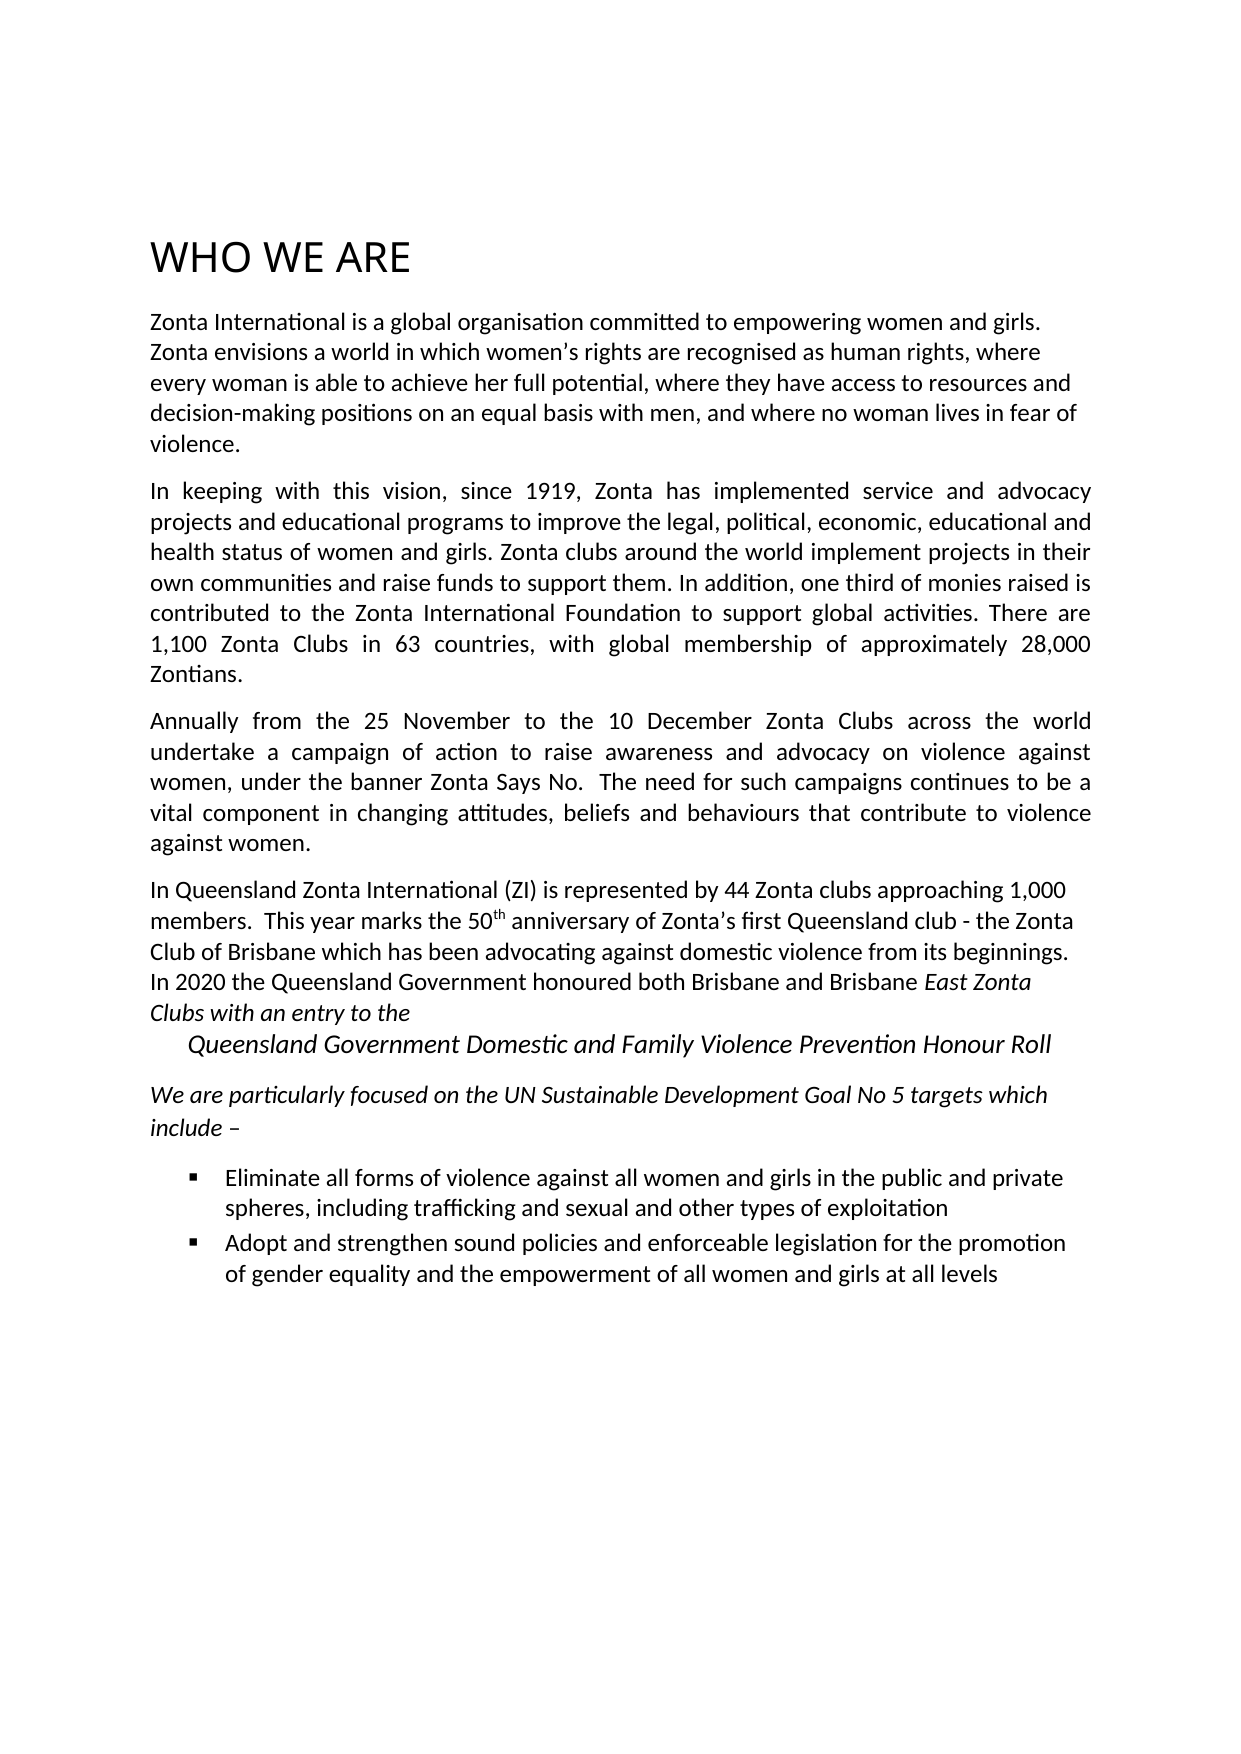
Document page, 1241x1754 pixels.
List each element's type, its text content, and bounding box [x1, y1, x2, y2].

text Annually from the 25 November to the 10 December Zonta Clubs across the world undertake a campaign of action to raise awareness and advocacy on violence against women, under the banner Zonta Says No. The need for such campaigns continues to be a vital component in changing attitudes, beliefs and behaviours that contribute to violence against women. [150, 705, 1093, 858]
text In keeping with this vision, since 1919, Zonta has implemented service and advocacy projects and educational programs to improve the legal, political, economic, educational and health status of women and girls. Zonta clubs around the world implement projects in their own communities and raise funds to support them. In addition, one third of monies raised is contributed to the Zonta International Foundation to support global activities. There are 1,100 Zonta Clubs in 63 countries, with global membership of approximately 28,000 Zontians. [150, 475, 1093, 689]
subtitle Adopt and strengthen sound policies and enforceable legislation for the promotion of gender equality and the empowerment of all women and girls at all levels [187, 1227, 1093, 1288]
text Queensland Government Domestic and Family Violence Prevention Honour Roll [150, 1027, 1093, 1060]
text We are particularly focused on the UN Sustainable Development Goal No 5 targets which include – [150, 1079, 1093, 1143]
text WHO WE ARE [150, 228, 1093, 285]
subtitle Eliminate all forms of violence against all women and girls in the public and private spheres, including trafficking and sexual and other types of exploitation [187, 1162, 1093, 1223]
text Zonta International is a global organisation committed to empowering women and girls. Zonta envisions a world in which women’s rights are recognised as human rights, where every woman is able to achieve her full potential, where they have access to resources and decision-making positions on an equal basis with men, and where no woman lives in fear of violence. [150, 306, 1093, 458]
text In Queensland Zonta International (ZI) is represented by 44 Zonta clubs approaching 1,000 members. This year marks the 50th anniversary of Zonta’s first Queensland club - the Zonta Club of Brisbane which has been advocating against domestic violence from its beginnings. In 2020 the Queensland Government honoured both Brisbane and Brisbane East Zonta Clubs with an entry to the [150, 875, 1093, 1027]
